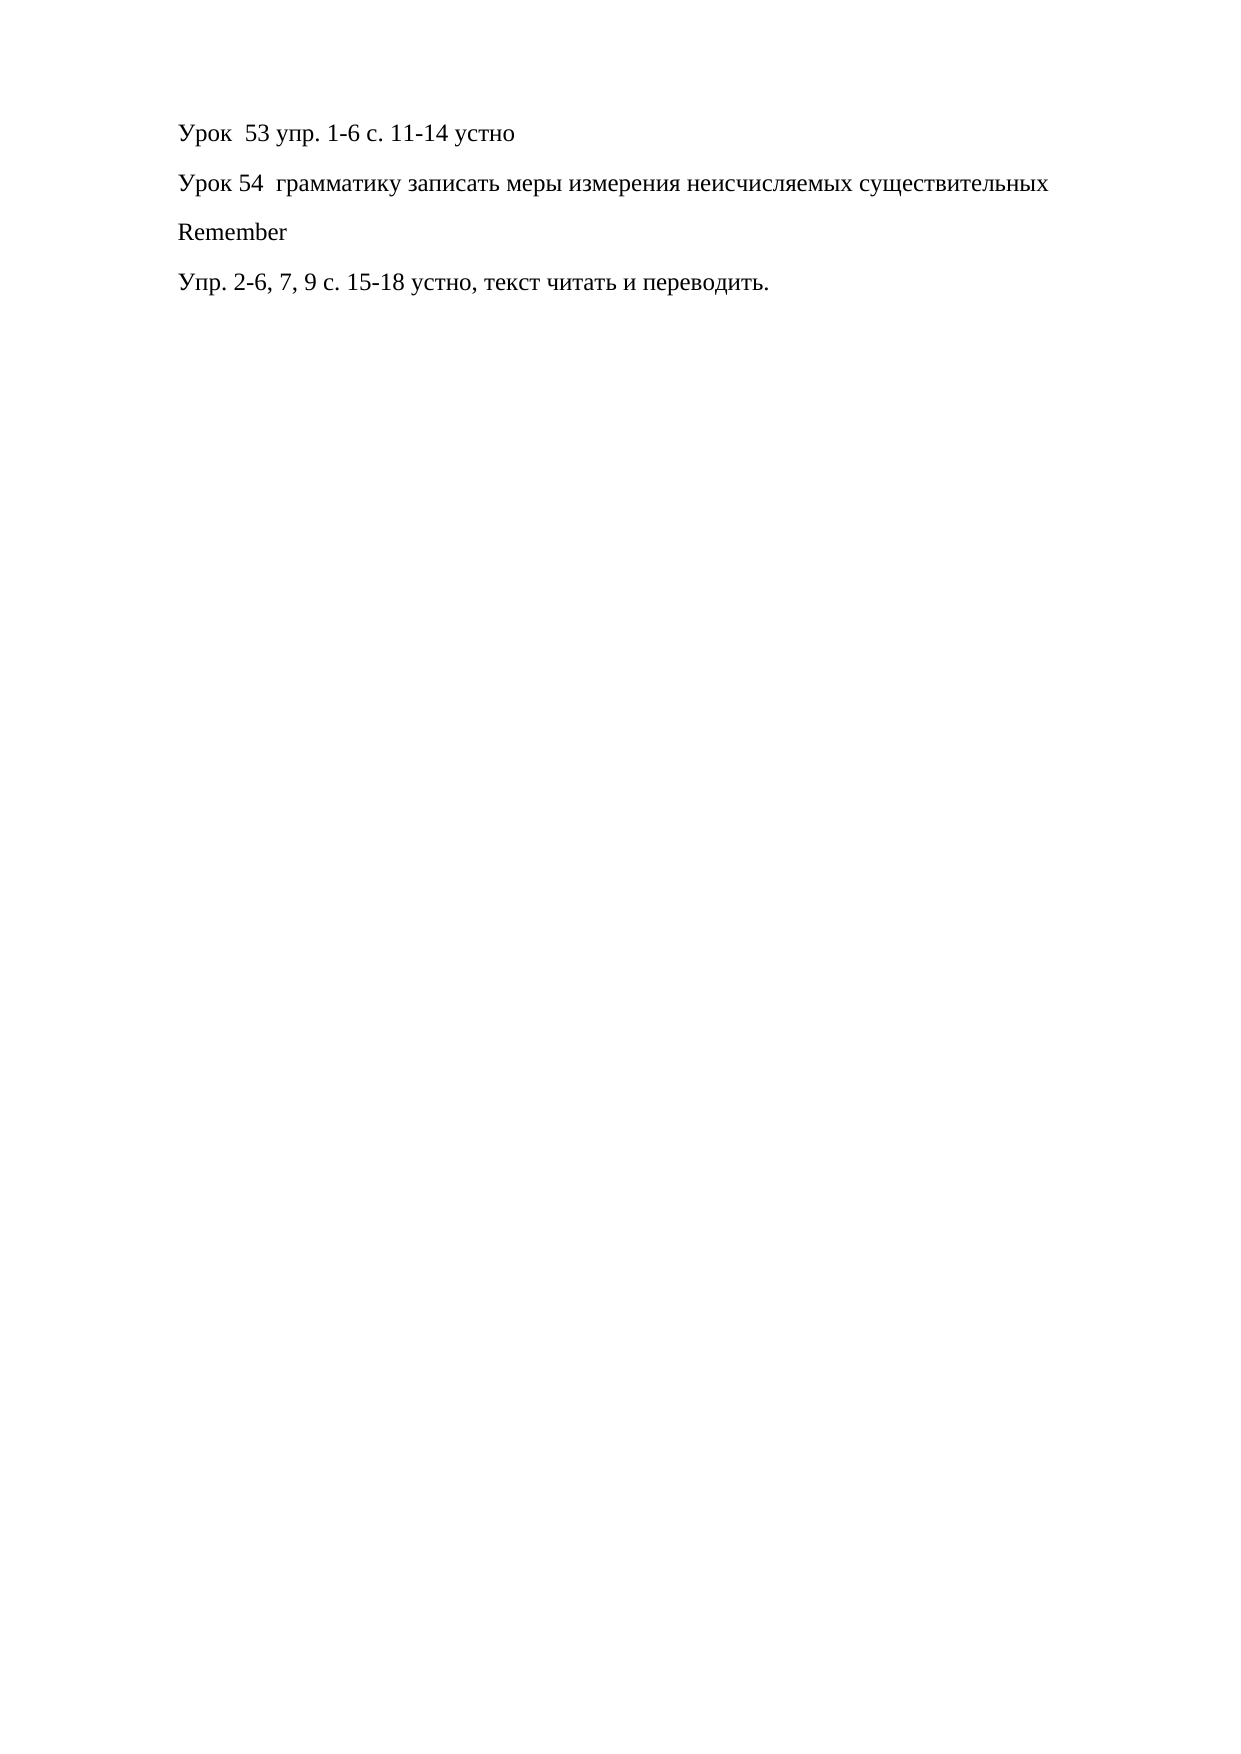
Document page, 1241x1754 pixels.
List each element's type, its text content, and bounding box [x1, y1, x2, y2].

text Урок 53 упр. 1-6 с. 11-14 устно [177, 118, 1152, 147]
text Remember [177, 217, 1152, 246]
text Урок 54 грамматику записать меры измерения неисчисляемых существительных [177, 168, 1152, 196]
text Упр. 2-6, 7, 9 с. 15-18 устно, текст читать и переводить. [177, 267, 1152, 296]
